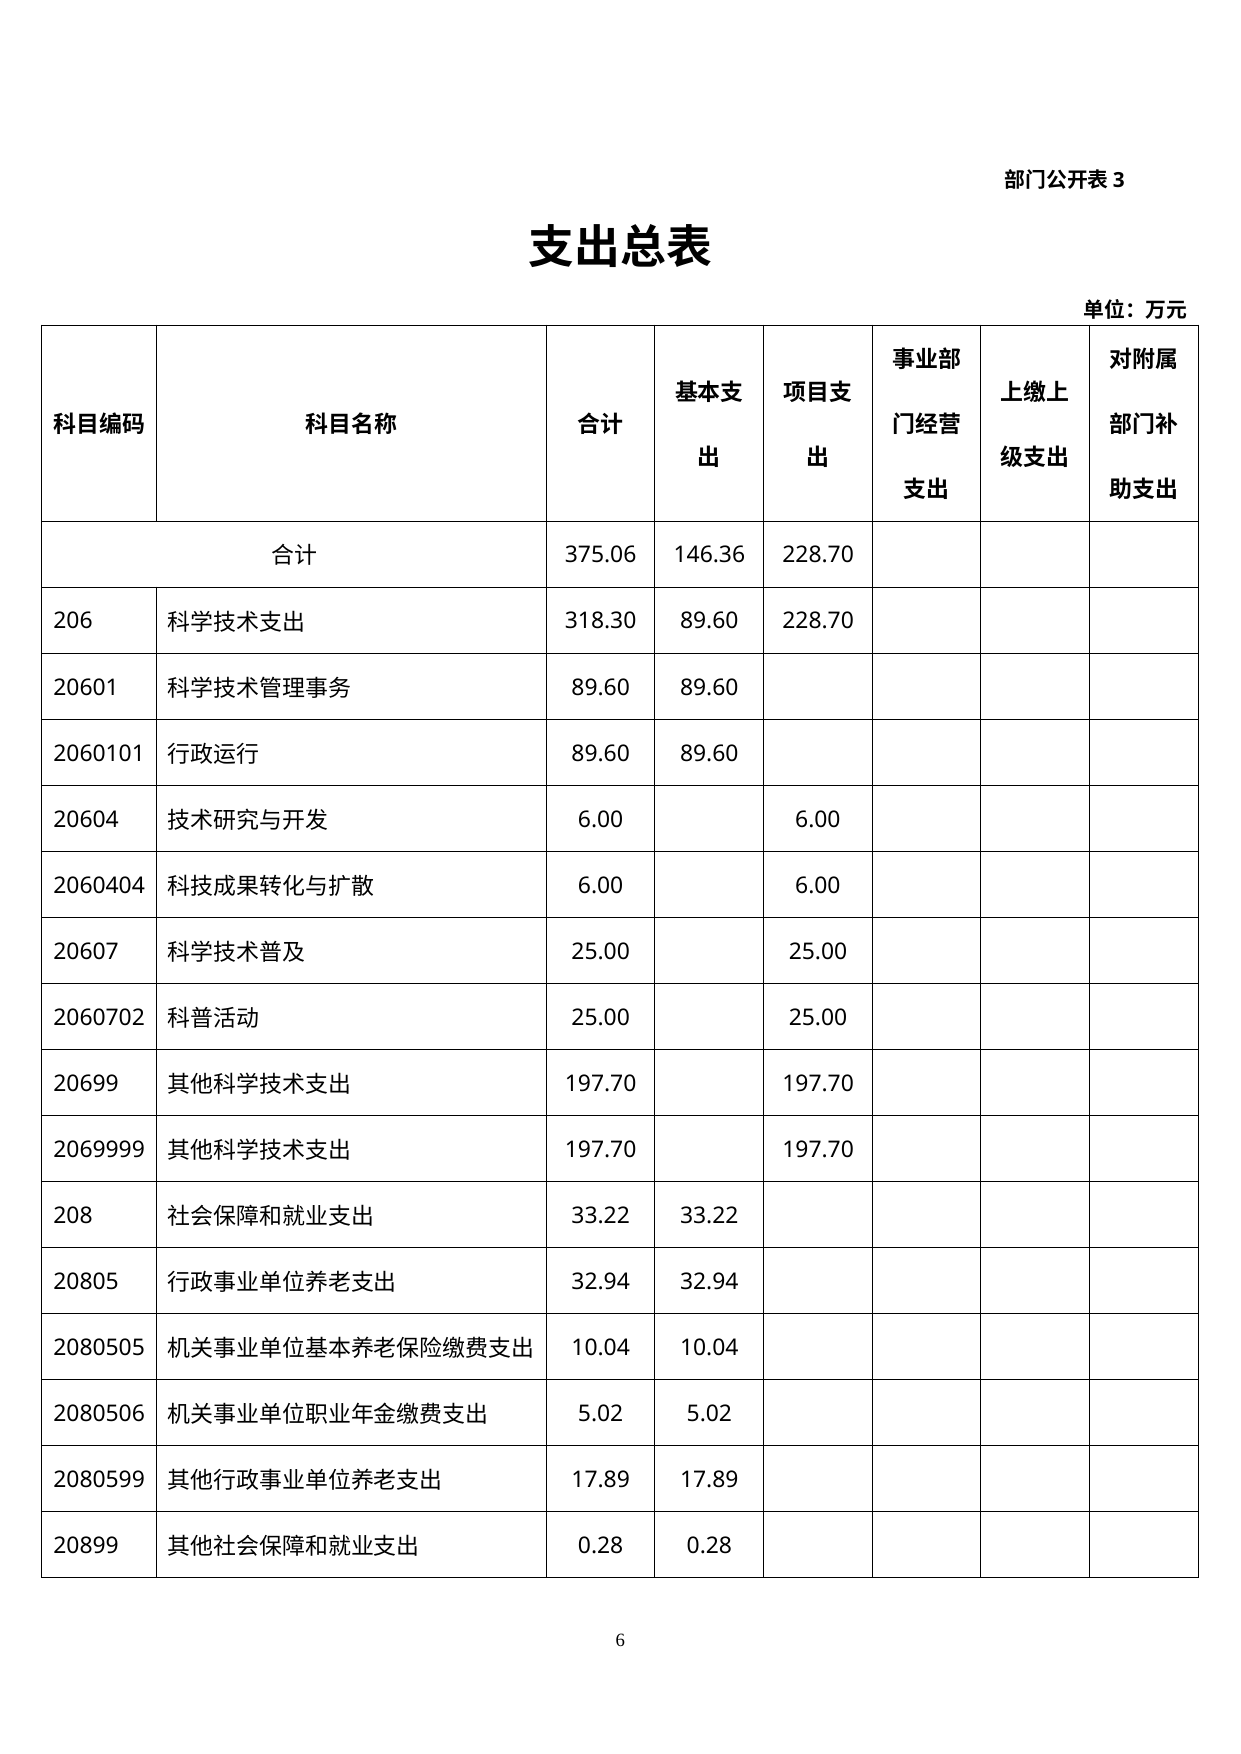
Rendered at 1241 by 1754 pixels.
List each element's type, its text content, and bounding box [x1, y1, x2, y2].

table_cell 单位：万元 [42, 292, 1198, 324]
table_cell 6.00 [547, 786, 654, 851]
table_cell [1090, 588, 1198, 653]
table_cell [764, 1512, 872, 1577]
table_cell [764, 654, 872, 719]
table_cell [655, 852, 763, 917]
table_cell [873, 1182, 980, 1247]
table_cell 375.06 [547, 522, 654, 587]
table_cell 其他社会保障和就业支出 [157, 1512, 546, 1577]
table_cell [981, 1380, 1089, 1445]
table_cell [981, 918, 1089, 983]
table_cell 科目名称 [157, 326, 546, 521]
table_cell 2080506 [42, 1380, 156, 1445]
table_cell 科普活动 [157, 984, 546, 1049]
table_cell [873, 918, 980, 983]
table_cell 对附属部门补助支出 [1090, 326, 1198, 521]
table_cell [764, 1248, 872, 1313]
table_cell [1090, 1050, 1198, 1115]
table_cell 科学技术管理事务 [157, 654, 546, 719]
table_cell [1090, 522, 1198, 587]
table_cell 20607 [42, 918, 156, 983]
table_cell [1090, 1248, 1198, 1313]
table_cell [873, 786, 980, 851]
table_cell 其他科学技术支出 [157, 1050, 546, 1115]
table_cell 基本支出 [655, 326, 763, 521]
table_cell 208 [42, 1182, 156, 1247]
table_cell [873, 720, 980, 785]
table_cell [873, 1116, 980, 1181]
table_cell 5.02 [655, 1380, 763, 1445]
table_cell 25.00 [547, 918, 654, 983]
table_cell 20699 [42, 1050, 156, 1115]
table_cell [981, 1248, 1089, 1313]
table_cell 0.28 [655, 1512, 763, 1577]
table_cell [981, 1314, 1089, 1379]
table_cell [981, 588, 1089, 653]
table_cell [1090, 1446, 1198, 1511]
table_cell [981, 984, 1089, 1049]
table_cell [873, 984, 980, 1049]
table_cell 33.22 [655, 1182, 763, 1247]
table_cell 20805 [42, 1248, 156, 1313]
table_cell [1090, 654, 1198, 719]
table_cell [873, 1314, 980, 1379]
table_cell 89.60 [655, 588, 763, 653]
table_cell 17.89 [655, 1446, 763, 1511]
table_cell 机关事业单位职业年金缴费支出 [157, 1380, 546, 1445]
table_cell [873, 1512, 980, 1577]
table_header 部门公开表3 [42, 162, 1198, 194]
table_cell 其他科学技术支出 [157, 1116, 546, 1181]
table_cell 20604 [42, 786, 156, 851]
table_cell [1090, 984, 1198, 1049]
table_cell [655, 984, 763, 1049]
table_cell [1090, 1314, 1198, 1379]
table_cell 6.00 [764, 852, 872, 917]
table_cell [981, 1050, 1089, 1115]
table_cell [981, 852, 1089, 917]
table_cell 6.00 [547, 852, 654, 917]
table_cell 89.60 [655, 654, 763, 719]
table_cell 197.70 [764, 1050, 872, 1115]
table_cell 32.94 [547, 1248, 654, 1313]
table_cell [1090, 852, 1198, 917]
table_cell 支出总表 [42, 195, 1198, 292]
table_cell 行政运行 [157, 720, 546, 785]
table_cell 机关事业单位基本养老保险缴费支出 [157, 1314, 546, 1379]
table_cell [873, 1446, 980, 1511]
table_cell [873, 588, 980, 653]
table_cell [873, 522, 980, 587]
table_cell [981, 1116, 1089, 1181]
table_cell 25.00 [764, 918, 872, 983]
table_cell 10.04 [655, 1314, 763, 1379]
table_cell 其他行政事业单位养老支出 [157, 1446, 546, 1511]
table_cell [655, 786, 763, 851]
table_cell 2069999 [42, 1116, 156, 1181]
table_cell [1090, 720, 1198, 785]
table_cell 2080505 [42, 1314, 156, 1379]
table_cell 2060101 [42, 720, 156, 785]
table_cell [873, 654, 980, 719]
table_cell 228.70 [764, 522, 872, 587]
table_cell [764, 1380, 872, 1445]
table_cell [981, 1512, 1089, 1577]
table_cell 25.00 [764, 984, 872, 1049]
table_cell 20601 [42, 654, 156, 719]
table_cell [655, 1116, 763, 1181]
table_cell 科技成果转化与扩散 [157, 852, 546, 917]
table_cell [764, 1446, 872, 1511]
table_cell 197.70 [547, 1050, 654, 1115]
table_cell 社会保障和就业支出 [157, 1182, 546, 1247]
table_cell [1090, 918, 1198, 983]
table_cell 行政事业单位养老支出 [157, 1248, 546, 1313]
table_cell [981, 720, 1089, 785]
table_cell 上缴上级支出 [981, 326, 1089, 521]
table_cell 0.28 [547, 1512, 654, 1577]
table_cell 2060702 [42, 984, 156, 1049]
table_cell [873, 852, 980, 917]
table_cell 事业部门经营支出 [873, 326, 980, 521]
table_cell 合计 [42, 522, 546, 587]
table_cell 89.60 [547, 654, 654, 719]
table_cell [764, 1314, 872, 1379]
table_cell 6.00 [764, 786, 872, 851]
table_cell [981, 522, 1089, 587]
table_cell [1090, 1512, 1198, 1577]
table_cell 17.89 [547, 1446, 654, 1511]
table_cell 技术研究与开发 [157, 786, 546, 851]
table_cell 89.60 [655, 720, 763, 785]
table_cell [1090, 1116, 1198, 1181]
table_cell [1090, 786, 1198, 851]
table_cell [1090, 1380, 1198, 1445]
table_cell 89.60 [547, 720, 654, 785]
table_cell 科学技术普及 [157, 918, 546, 983]
table_cell [873, 1248, 980, 1313]
table_cell 2080599 [42, 1446, 156, 1511]
table_cell 32.94 [655, 1248, 763, 1313]
table_cell 科目编码 [42, 326, 156, 521]
table_cell 197.70 [547, 1116, 654, 1181]
table_cell 206 [42, 588, 156, 653]
table_cell [981, 1446, 1089, 1511]
table_cell [981, 654, 1089, 719]
table_cell 科学技术支出 [157, 588, 546, 653]
table_cell 228.70 [764, 588, 872, 653]
table_cell 合计 [547, 326, 654, 521]
table_cell 2060404 [42, 852, 156, 917]
table_cell 318.30 [547, 588, 654, 653]
table_cell 20899 [42, 1512, 156, 1577]
table_cell [873, 1380, 980, 1445]
table_cell 5.02 [547, 1380, 654, 1445]
table_cell [1090, 1182, 1198, 1247]
table_cell 25.00 [547, 984, 654, 1049]
table_cell 197.70 [764, 1116, 872, 1181]
table_cell 146.36 [655, 522, 763, 587]
table_cell [655, 1050, 763, 1115]
table_cell [981, 1182, 1089, 1247]
table_cell 10.04 [547, 1314, 654, 1379]
table_cell 项目支出 [764, 326, 872, 521]
table_cell [764, 1182, 872, 1247]
table_cell 33.22 [547, 1182, 654, 1247]
table_cell [981, 786, 1089, 851]
table_cell [873, 1050, 980, 1115]
table_cell [764, 720, 872, 785]
table_cell [655, 918, 763, 983]
